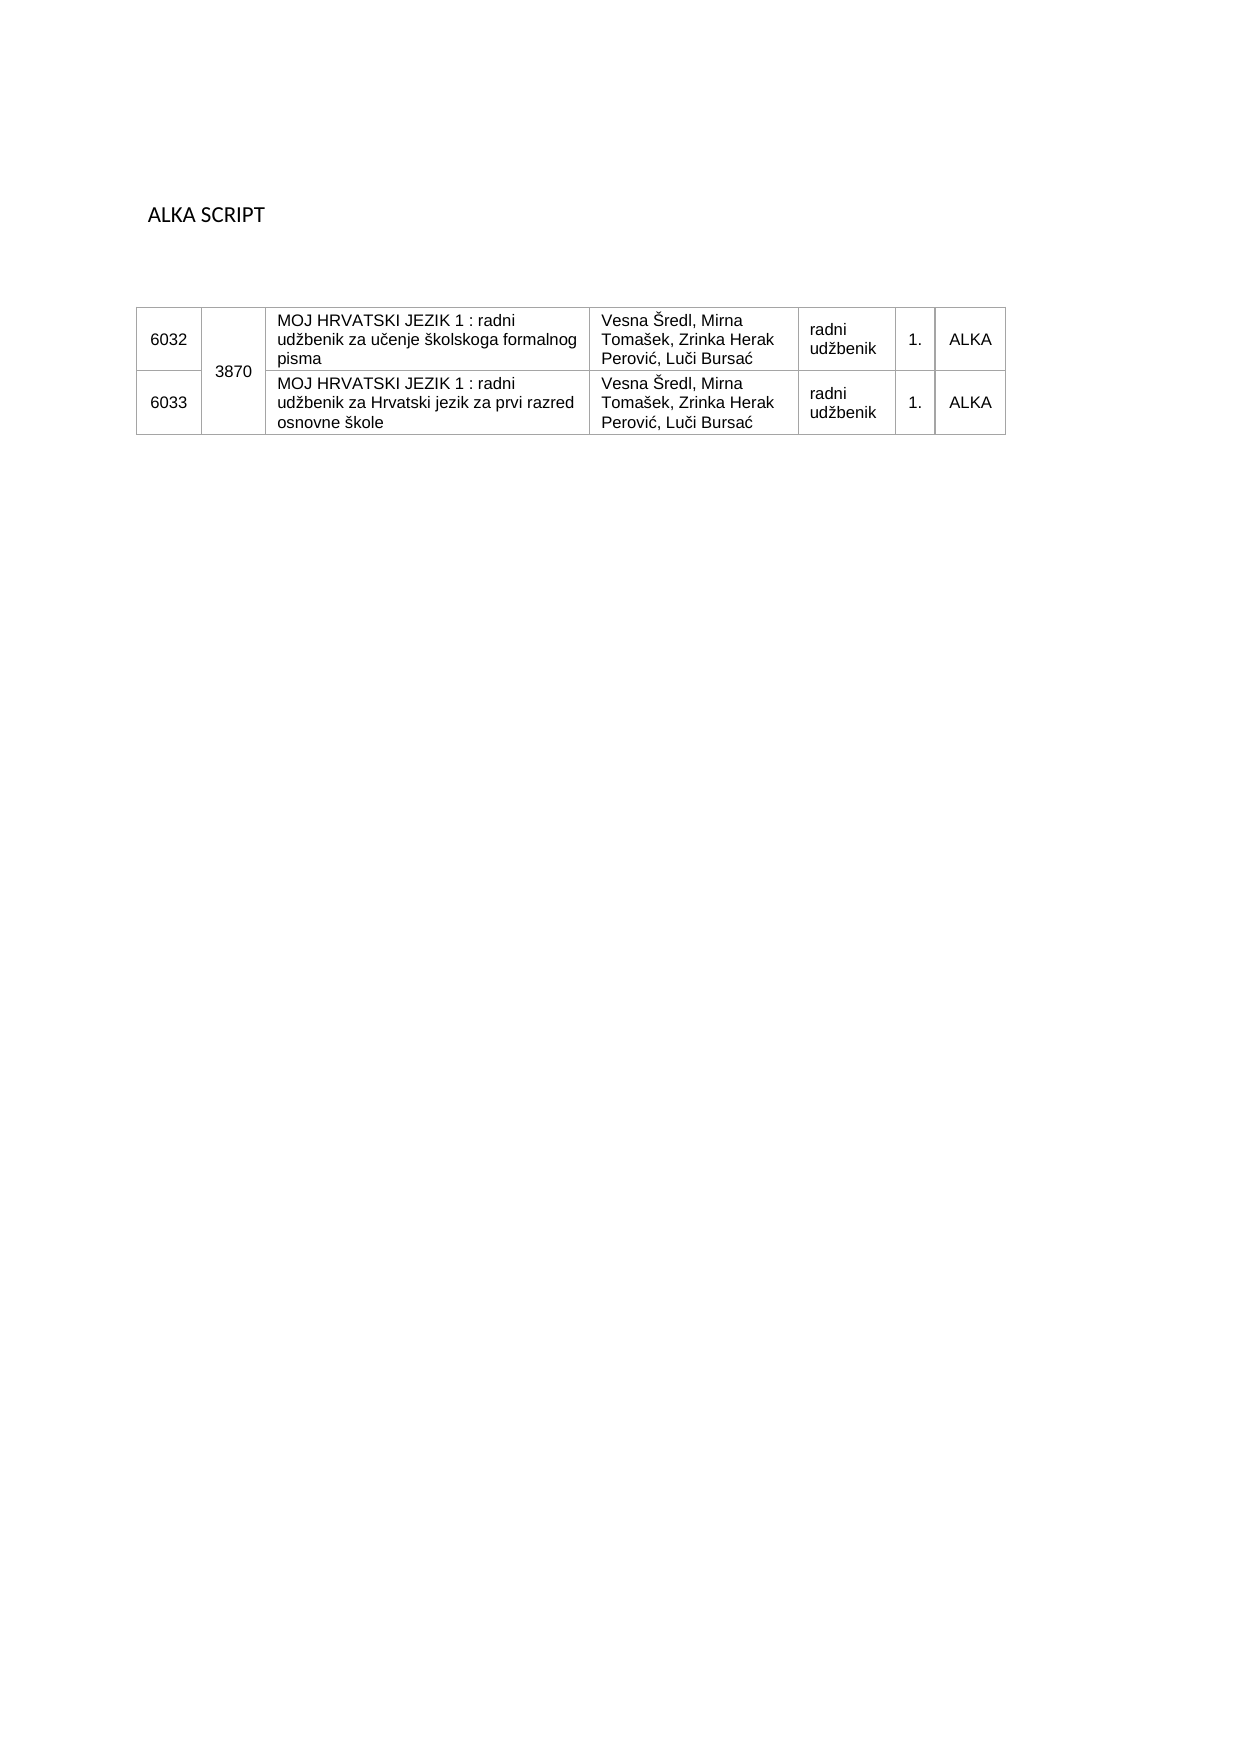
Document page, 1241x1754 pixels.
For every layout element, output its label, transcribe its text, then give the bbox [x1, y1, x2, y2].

text ALKA SCRIPT [148, 201, 1093, 229]
table_header 6032 [137, 308, 201, 370]
table_cell 1. [896, 371, 934, 434]
table_cell MOJ HRVATSKI JEZIK 1 : radni udžbenik za Hrvatski jezik za prvi razred osnovne škole [266, 371, 589, 434]
table_header Vesna Šredl, Mirna Tomašek, Zrinka Herak Perović, Luči Bursać [590, 308, 798, 370]
table_header radni udžbenik [799, 308, 895, 370]
table_cell 6033 [137, 371, 201, 434]
table_cell radni udžbenik [799, 371, 895, 434]
table_cell ALKA [936, 371, 1005, 434]
table_header MOJ HRVATSKI JEZIK 1 : radni udžbenik za učenje školskoga formalnog pisma [266, 308, 589, 370]
table_header ALKA [936, 308, 1005, 370]
table_header 3870 [202, 308, 265, 434]
table_cell Vesna Šredl, Mirna Tomašek, Zrinka Herak Perović, Luči Bursać [590, 371, 798, 434]
table_header 1. [896, 308, 934, 370]
